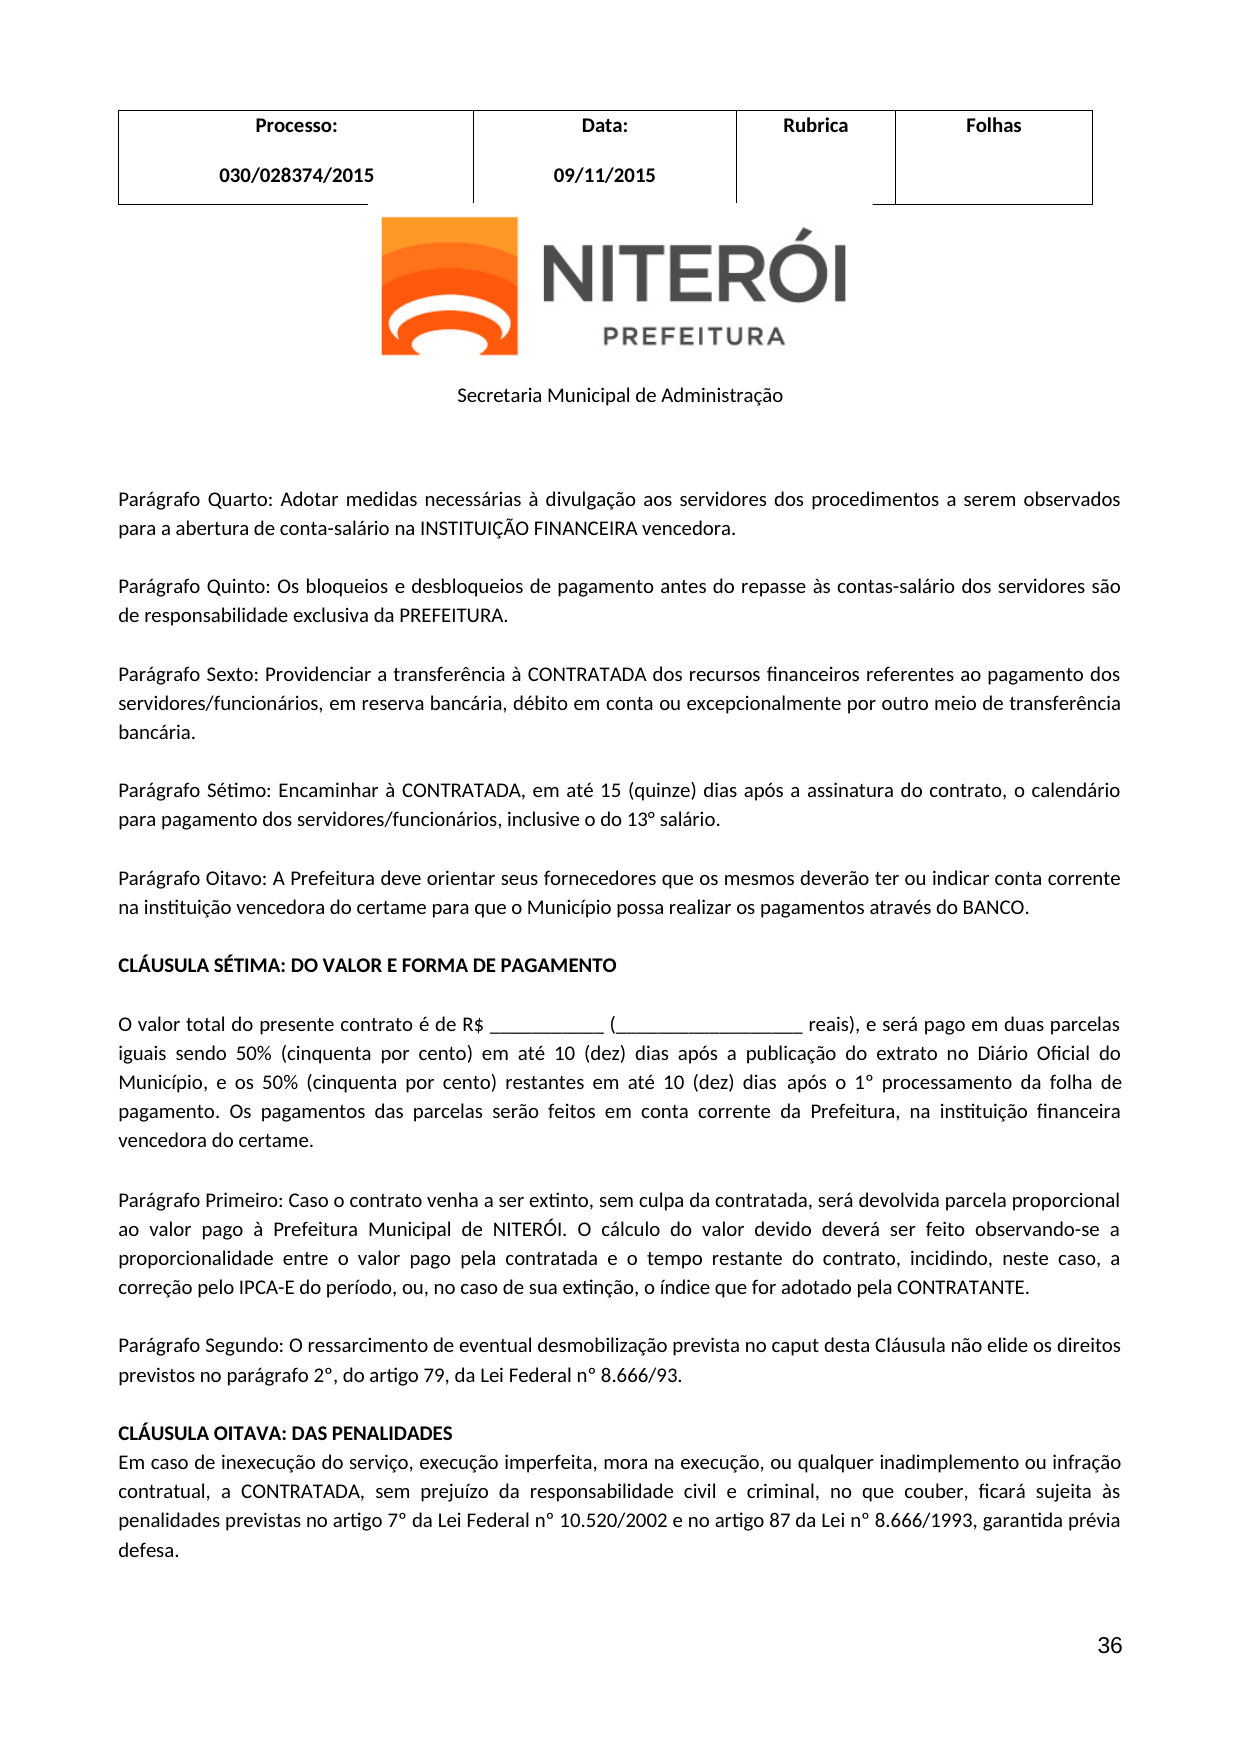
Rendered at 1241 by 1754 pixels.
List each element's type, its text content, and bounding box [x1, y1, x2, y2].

text Parágrafo Primeiro: Caso o contrato venha a ser extinto, sem culpa da contratada, será devolvida parcela proporcional ao valor pago à Prefeitura Municipal de NITERÓI. O cálculo do valor devido deverá ser feito observando-se a proporcionalidade entre o valor pago pela contratada e o tempo restante do contrato, incidindo, neste caso, a correção pelo IPCA-E do período, ou, no caso de sua extinção, o índice que for adotado pela CONTRATANTE. [118, 1187, 1123, 1300]
text Em caso de inexecução do serviço, execução imperfeita, mora na execução, ou qualquer inadimplemento ou infração contratual, a CONTRATADA, sem prejuízo da responsabilidade civil e criminal, no que couber, ficará sujeita às penalidades previstas no artigo 7º da Lei Federal nº 10.520/2002 e no artigo 87 da Lei nº 8.666/1993, garantida prévia defesa. [118, 1449, 1123, 1562]
text Parágrafo Quarto: Adotar medidas necessárias à divulgação aos servidores dos procedimentos a serem observados para a abertura de conta-salário na INSTITUIÇÃO FINANCEIRA vencedora. [118, 486, 1123, 540]
text Parágrafo Quinto: Os bloqueios e desbloqueios de pagamento antes do repasse às contas-salário dos servidores são de responsabilidade exclusiva da PREFEITURA. [118, 573, 1123, 628]
text CLÁUSULA OITAVA: DAS PENALIDADES [118, 1420, 1123, 1446]
text Parágrafo Sexto: Providenciar a transferência à CONTRATADA dos recursos financeiros referentes ao pagamento dos servidores/funcionários, em reserva bancária, débito em conta ou excepcionalmente por outro meio de transferência bancária. [118, 661, 1123, 744]
text O valor total do presente contrato é de R$ ___________ (__________________ reais), e será pago em duas parcelas iguais sendo 50% (cinquenta por cento) em até 10 (dez) dias após a publicação do extrato no Diário Oficial do Município, e os 50% (cinquenta por cento) restantes em até 10 (dez) dias após o 1º processamento da folha de pagamento. Os pagamentos das parcelas serão feitos em conta corrente da Prefeitura, na instituição financeira vencedora do certame. [118, 1011, 1123, 1153]
text Parágrafo Sétimo: Encaminhar à CONTRATADA, em até 15 (quinze) dias após a assinatura do contrato, o calendário para pagamento dos servidores/funcionários, inclusive o do 13° salário. [118, 777, 1123, 832]
text Parágrafo Segundo: O ressarcimento de eventual desmobilização prevista no caput desta Cláusula não elide os direitos previstos no parágrafo 2º, do artigo 79, da Lei Federal nº 8.666/93. [118, 1333, 1123, 1387]
picture [368, 203, 873, 370]
text Parágrafo Oitavo: A Prefeitura deve orientar seus fornecedores que os mesmos deverão ter ou indicar conta corrente na instituição vencedora do certame para que o Município possa realizar os pagamentos através do BANCO. [118, 865, 1123, 919]
text CLÁUSULA SÉTIMA: DO VALOR E FORMA DE PAGAMENTO [118, 952, 1123, 978]
